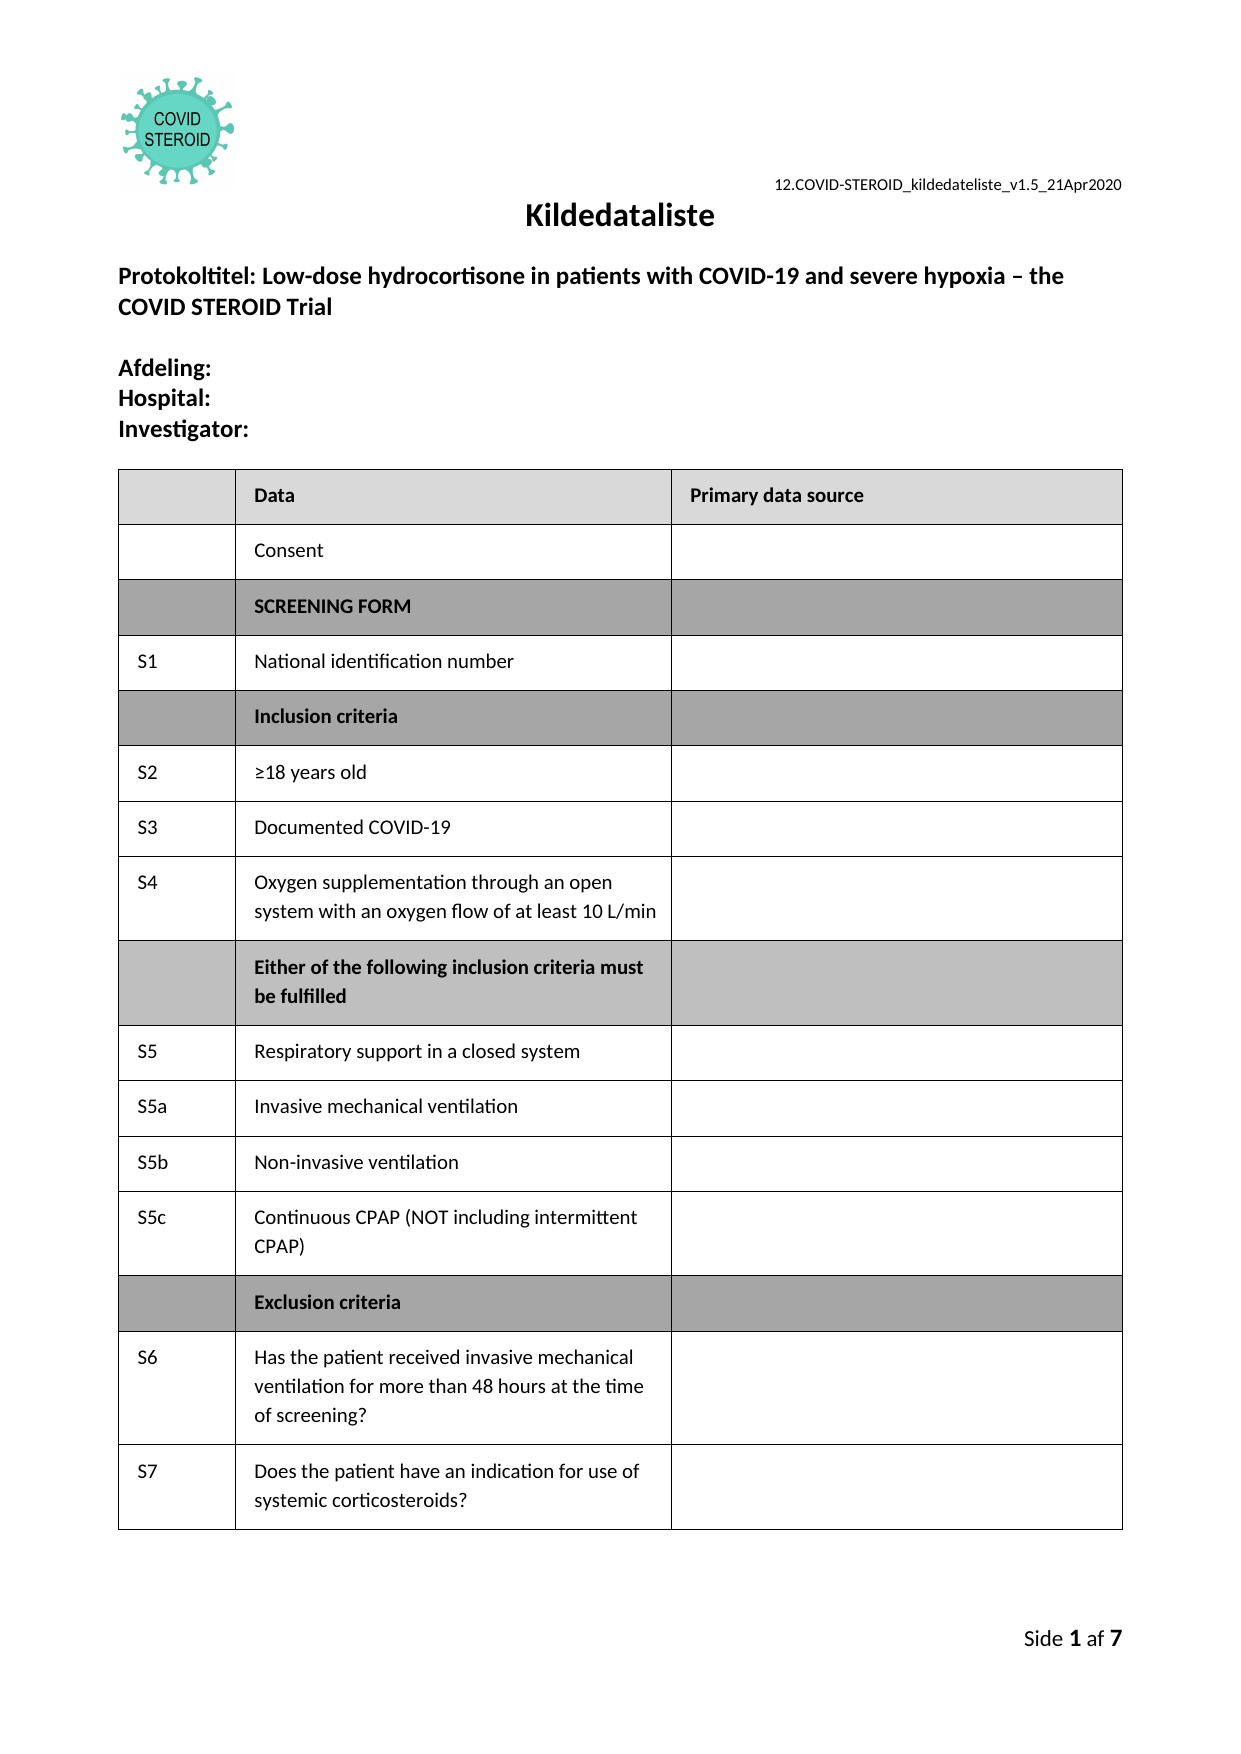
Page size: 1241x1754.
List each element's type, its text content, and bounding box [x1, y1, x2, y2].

table_cell [672, 802, 1122, 856]
table_cell Documented COVID-19 [236, 802, 671, 856]
text Afdeling: [118, 352, 1122, 382]
table_cell S5a [119, 1081, 235, 1136]
table_cell [672, 1081, 1122, 1136]
table_header Data [236, 470, 671, 524]
table_header [119, 470, 235, 524]
table_cell [672, 1332, 1122, 1444]
table_cell S5 [119, 1026, 235, 1080]
table_cell S2 [119, 746, 235, 801]
table_cell [119, 525, 235, 579]
table_cell [672, 1192, 1122, 1275]
table_cell [672, 636, 1122, 690]
table_cell [672, 1026, 1122, 1080]
table_cell Does the patient have an indication for use of systemic corticosteroids? [236, 1445, 671, 1529]
table_cell [119, 1276, 235, 1331]
table_cell Invasive mechanical ventilation [236, 1081, 671, 1136]
table_cell Consent [236, 525, 671, 579]
table_cell S4 [119, 857, 235, 940]
text Hospital: [118, 382, 1122, 413]
table_cell [672, 525, 1122, 579]
table_cell Non-invasive ventilation [236, 1137, 671, 1191]
table_cell [119, 941, 235, 1025]
table_header Primary data source [672, 470, 1122, 524]
table_cell S5c [119, 1192, 235, 1275]
table_cell Either of the following inclusion criteria must be fulfilled [236, 941, 671, 1025]
text Protokoltitel: Low-dose hydrocortisone in patients with COVID-19 and severe hypoxia – the COVID STEROID Trial [118, 260, 1122, 321]
table_cell S6 [119, 1332, 235, 1444]
table_cell [672, 1276, 1122, 1331]
table_cell Inclusion criteria [236, 691, 671, 745]
picture [118, 73, 237, 190]
table_cell [672, 1445, 1122, 1529]
table_cell [672, 941, 1122, 1025]
table_cell Respiratory support in a closed system [236, 1026, 671, 1080]
table_cell Exclusion criteria [236, 1276, 671, 1331]
table_cell [672, 580, 1122, 635]
table_cell S1 [119, 636, 235, 690]
table_cell [672, 1137, 1122, 1191]
table_cell [672, 746, 1122, 801]
table_cell SCREENING FORM [236, 580, 671, 635]
table_cell S5b [119, 1137, 235, 1191]
text Investigator: [118, 413, 1122, 443]
table_cell ≥18 years old [236, 746, 671, 801]
text Kildedataliste [118, 194, 1122, 235]
table_cell Has the patient received invasive mechanical ventilation for more than 48 hours at the time of screening? [236, 1332, 671, 1444]
table_cell S7 [119, 1445, 235, 1529]
table_cell National identification number [236, 636, 671, 690]
table_cell [119, 691, 235, 745]
table_cell [672, 691, 1122, 745]
table_cell Oxygen supplementation through an open system with an oxygen flow of at least 10 L/min [236, 857, 671, 940]
table_cell [119, 580, 235, 635]
table_cell Continuous CPAP (NOT including intermittent CPAP) [236, 1192, 671, 1275]
table_cell [672, 857, 1122, 940]
table_cell S3 [119, 802, 235, 856]
